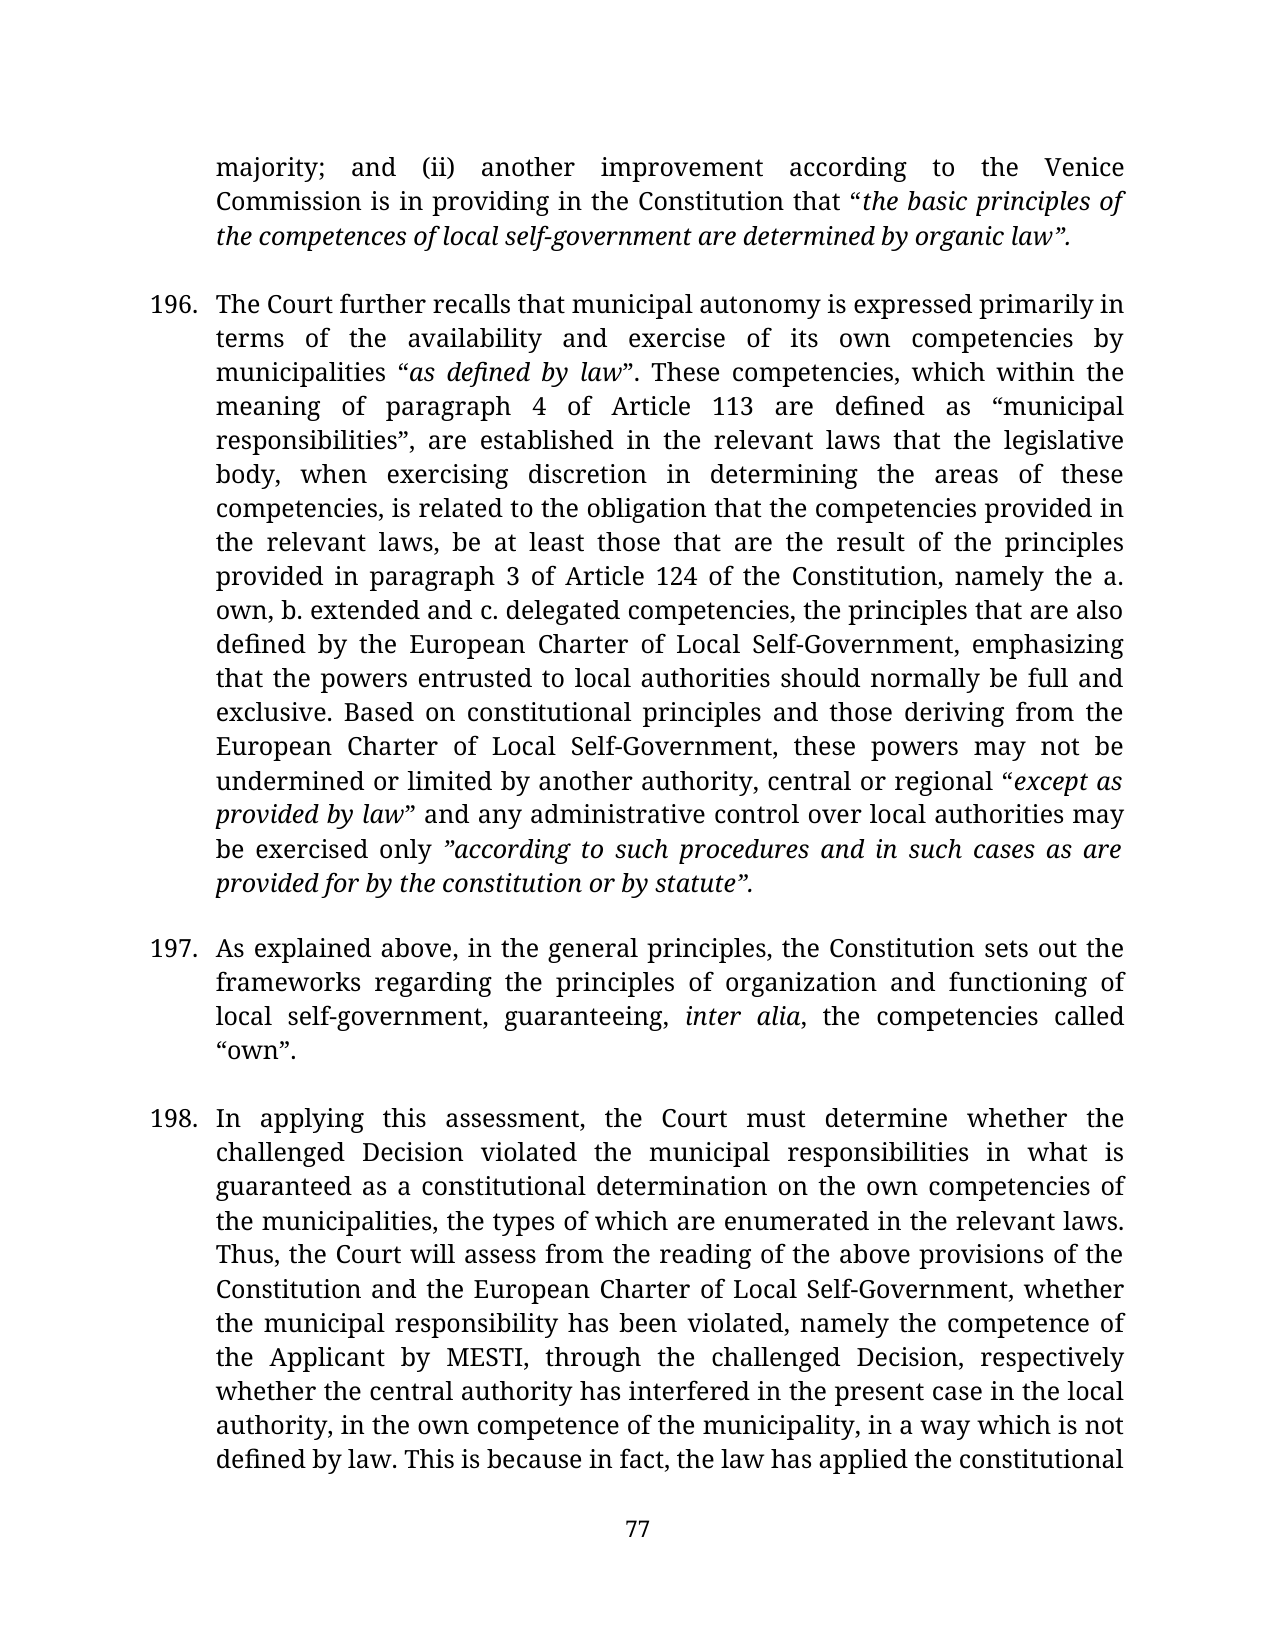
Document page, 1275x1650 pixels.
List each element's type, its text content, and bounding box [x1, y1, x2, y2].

list As explained above, in the general principles, the Constitution sets out the frameworks regarding the principles of organization and functioning of local self-government, guaranteeing, inter alia, the competencies called “own”. [150, 931, 1125, 1067]
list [150, 150, 1125, 252]
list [150, 1101, 1125, 1476]
list The Court further recalls that municipal autonomy is expressed primarily in terms of the availability and exercise of its own competencies by municipalities “as defined by law”. These competencies, which within the meaning of paragraph 4 of Article 113 are defined as “municipal responsibilities”, are established in the relevant laws that the legislative body, when exercising discretion in determining the areas of these competencies, is related to the obligation that the competencies provided in the relevant laws, be at least those that are the result of the principles provided in paragraph 3 of Article 124 of the Constitution, namely the a. own, b. extended and c. delegated competencies, the principles that are also defined by the European Charter of Local Self-Government, emphasizing that the powers entrusted to local authorities should normally be full and exclusive. Based on constitutional principles and those deriving from the European Charter of Local Self-Government, these powers may not be undermined or limited by another authority, central or regional “except as provided by law” and any administrative control over local authorities may be exercised only ”according to such procedures and in such cases as are provided for by the constitution or by statute”. [150, 286, 1125, 899]
